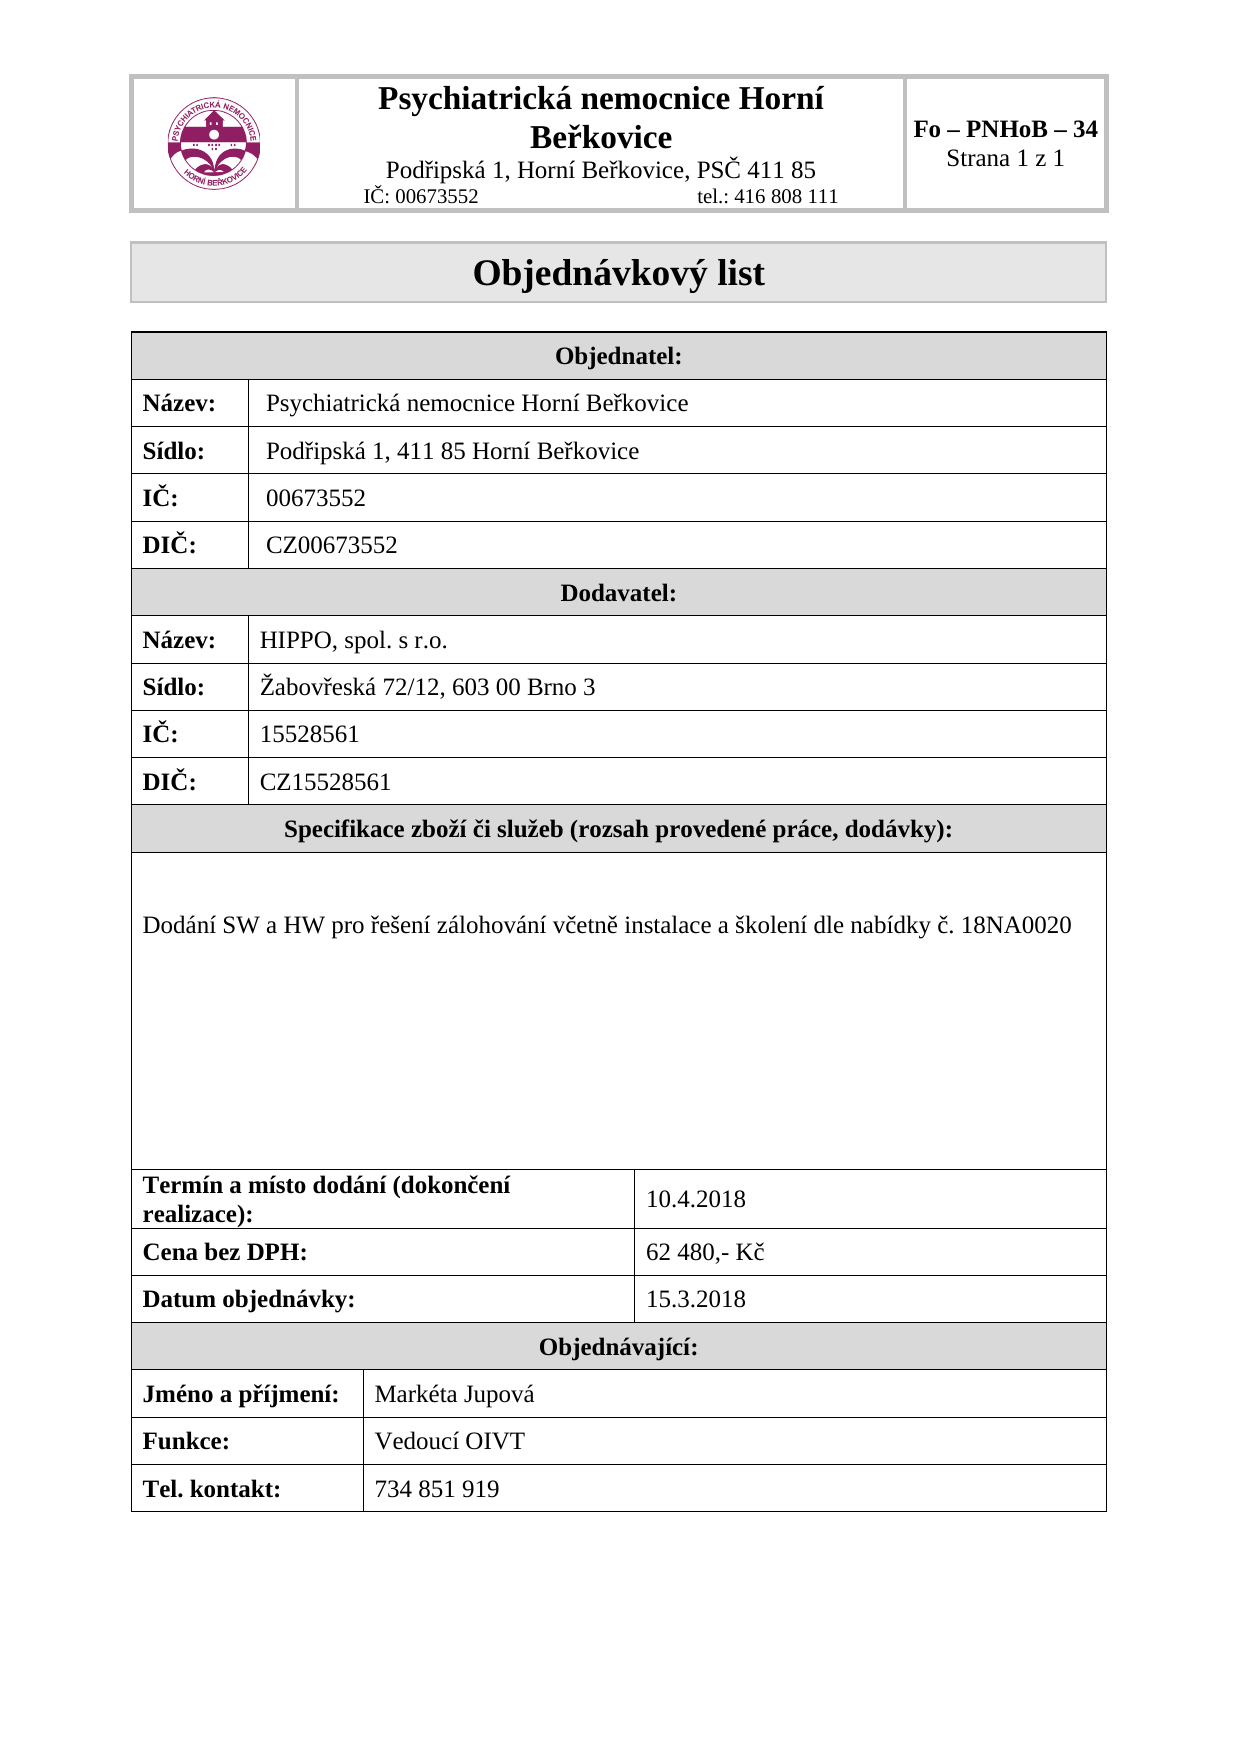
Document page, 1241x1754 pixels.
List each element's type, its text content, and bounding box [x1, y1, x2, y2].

table_cell IČ: [132, 711, 248, 757]
table_cell Cena bez DPH: [132, 1229, 634, 1275]
table_header Objednatel: [132, 333, 1106, 379]
table_header Objednávkový list [132, 244, 1105, 301]
table_cell Sídlo: [132, 427, 248, 473]
table_cell CZ15528561 [249, 758, 1106, 804]
table_cell Tel. kontakt: [132, 1465, 363, 1511]
table_cell 62 480,- Kč [635, 1229, 1106, 1275]
table_cell Jméno a příjmení: [132, 1370, 363, 1417]
table_cell Žabovřeská 72/12, 603 00 Brno 3 [249, 664, 1106, 710]
table_cell 00673552 [249, 474, 1106, 521]
table_cell Funkce: [132, 1418, 363, 1464]
table_cell Název: [132, 616, 248, 662]
table_cell Specifikace zboží či služeb (rozsah provedené práce, dodávky): [132, 805, 1106, 852]
table_cell Objednávající: [132, 1323, 1106, 1369]
table_cell Podřipská 1, 411 85 Horní Beřkovice [249, 427, 1106, 473]
table_cell CZ00673552 [249, 522, 1106, 568]
table_cell IČ: [132, 474, 248, 521]
picture [167, 97, 260, 190]
table_cell 10.4.2018 [635, 1170, 1106, 1227]
table_cell 15.3.2018 [635, 1276, 1106, 1322]
table_cell Vedoucí OIVT [364, 1418, 1106, 1464]
table_cell 15528561 [249, 711, 1106, 757]
table_cell Datum objednávky: [132, 1276, 634, 1322]
table_cell Markéta Jupová [364, 1370, 1106, 1417]
table_cell 734 851 919 [364, 1465, 1106, 1511]
table_cell Psychiatrická nemocnice Horní Beřkovice [249, 380, 1106, 426]
table_cell Sídlo: [132, 664, 248, 710]
table_cell DIČ: [132, 522, 248, 568]
table_cell Název: [132, 380, 248, 426]
table_cell Dodavatel: [132, 569, 1106, 615]
table_cell Termín a místo dodání (dokončení realizace): [132, 1170, 634, 1227]
table_cell HIPPO, spol. s r.o. [249, 616, 1106, 662]
table_cell Dodání SW a HW pro řešení zálohování včetně instalace a školení dle nabídky č. 18NA0020 [132, 853, 1106, 1169]
table_cell DIČ: [132, 758, 248, 804]
